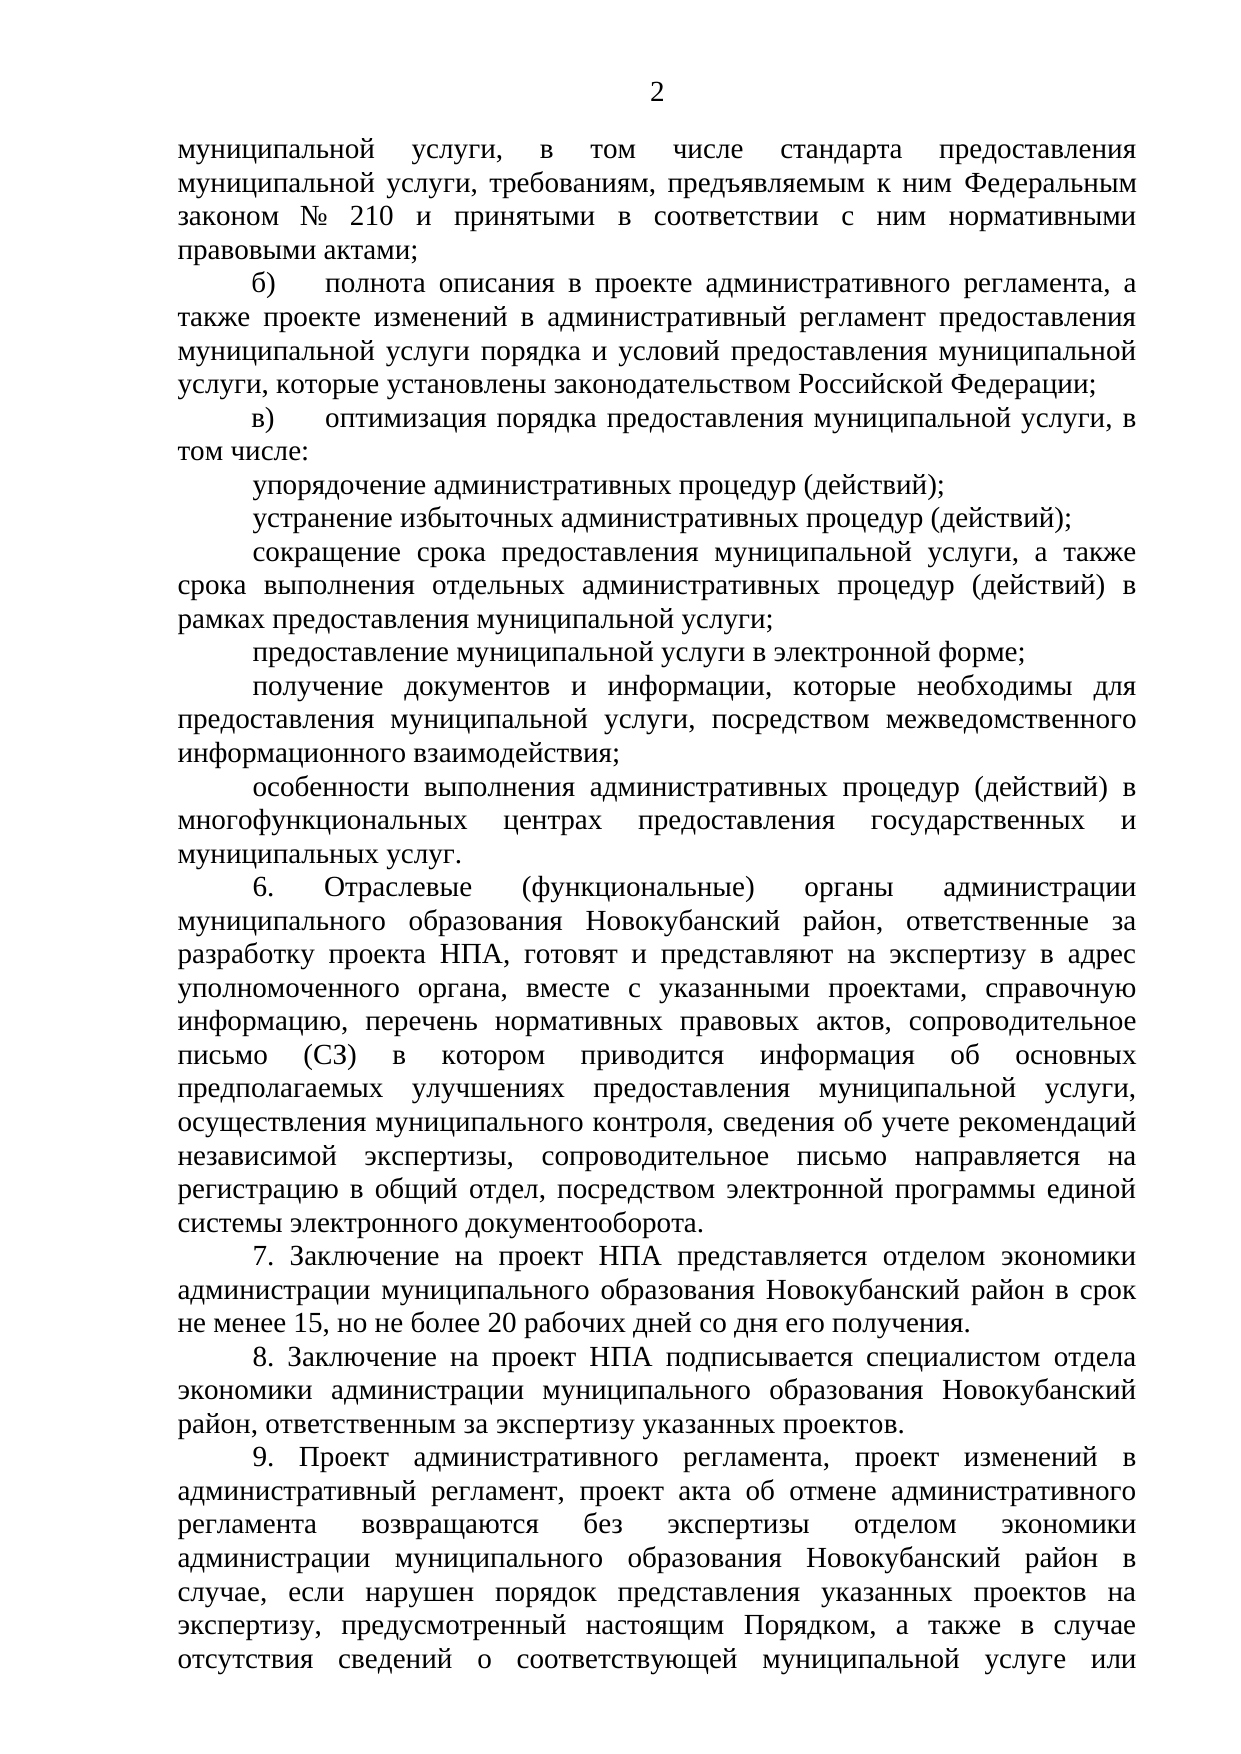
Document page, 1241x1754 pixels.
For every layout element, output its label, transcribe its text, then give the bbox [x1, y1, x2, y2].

text особенности выполнения административных процедур (действий) в многофункциональных центрах предоставления государственных и муниципальных услуг. [177, 769, 1137, 869]
list оптимизация порядка предоставления муниципальной услуги, в том числе: [177, 400, 1137, 467]
text 7. Заключение на проект НПА представляется отделом экономики администрации муниципального образования Новокубанский район в срок не менее 15, но не более 20 рабочих дней со дня его получения. [177, 1238, 1137, 1339]
text упорядочение административных процедур (действий); [177, 467, 1137, 500]
text получение документов и информации, которые необходимы для предоставления муниципальной услуги, посредством межведомственного информационного взаимодействия; [177, 668, 1137, 769]
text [177, 1439, 1137, 1674]
text 8. Заключение на проект НПА подписывается специалистом отдела экономики администрации муниципального образования Новокубанский район, ответственным за экспертизу указанных проектов. [177, 1339, 1137, 1439]
text предоставление муниципальной услуги в электронной форме; [177, 634, 1137, 668]
text сокращение срока предоставления муниципальной услуги, а также срока выполнения отдельных административных процедур (действий) в рамках предоставления муниципальной услуги; [177, 534, 1137, 634]
list полнота описания в проекте административного регламента, а также проекте изменений в административный регламент предоставления муниципальной услуги порядка и условий предоставления муниципальной услуги, которые установлены законодательством Российской Федерации; [177, 266, 1137, 400]
text устранение избыточных административных процедур (действий); [177, 500, 1137, 534]
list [177, 131, 1137, 266]
text 6. Отраслевые (функциональные) органы администрации муниципального образования Новокубанский район, ответственные за разработку проекта НПА, готовят и представляют на экспертизу в адрес уполномоченного органа, вместе с указанными проектами, справочную информацию, перечень нормативных правовых актов, сопроводительное письмо (СЗ) в котором приводится информация об основных предполагаемых улучшениях предоставления муниципальной услуги, осуществления муниципального контроля, сведения об учете рекомендаций независимой экспертизы, сопроводительное письмо направляется на регистрацию в общий отдел, посредством электронной программы единой системы электронного документооборота. [177, 869, 1137, 1238]
